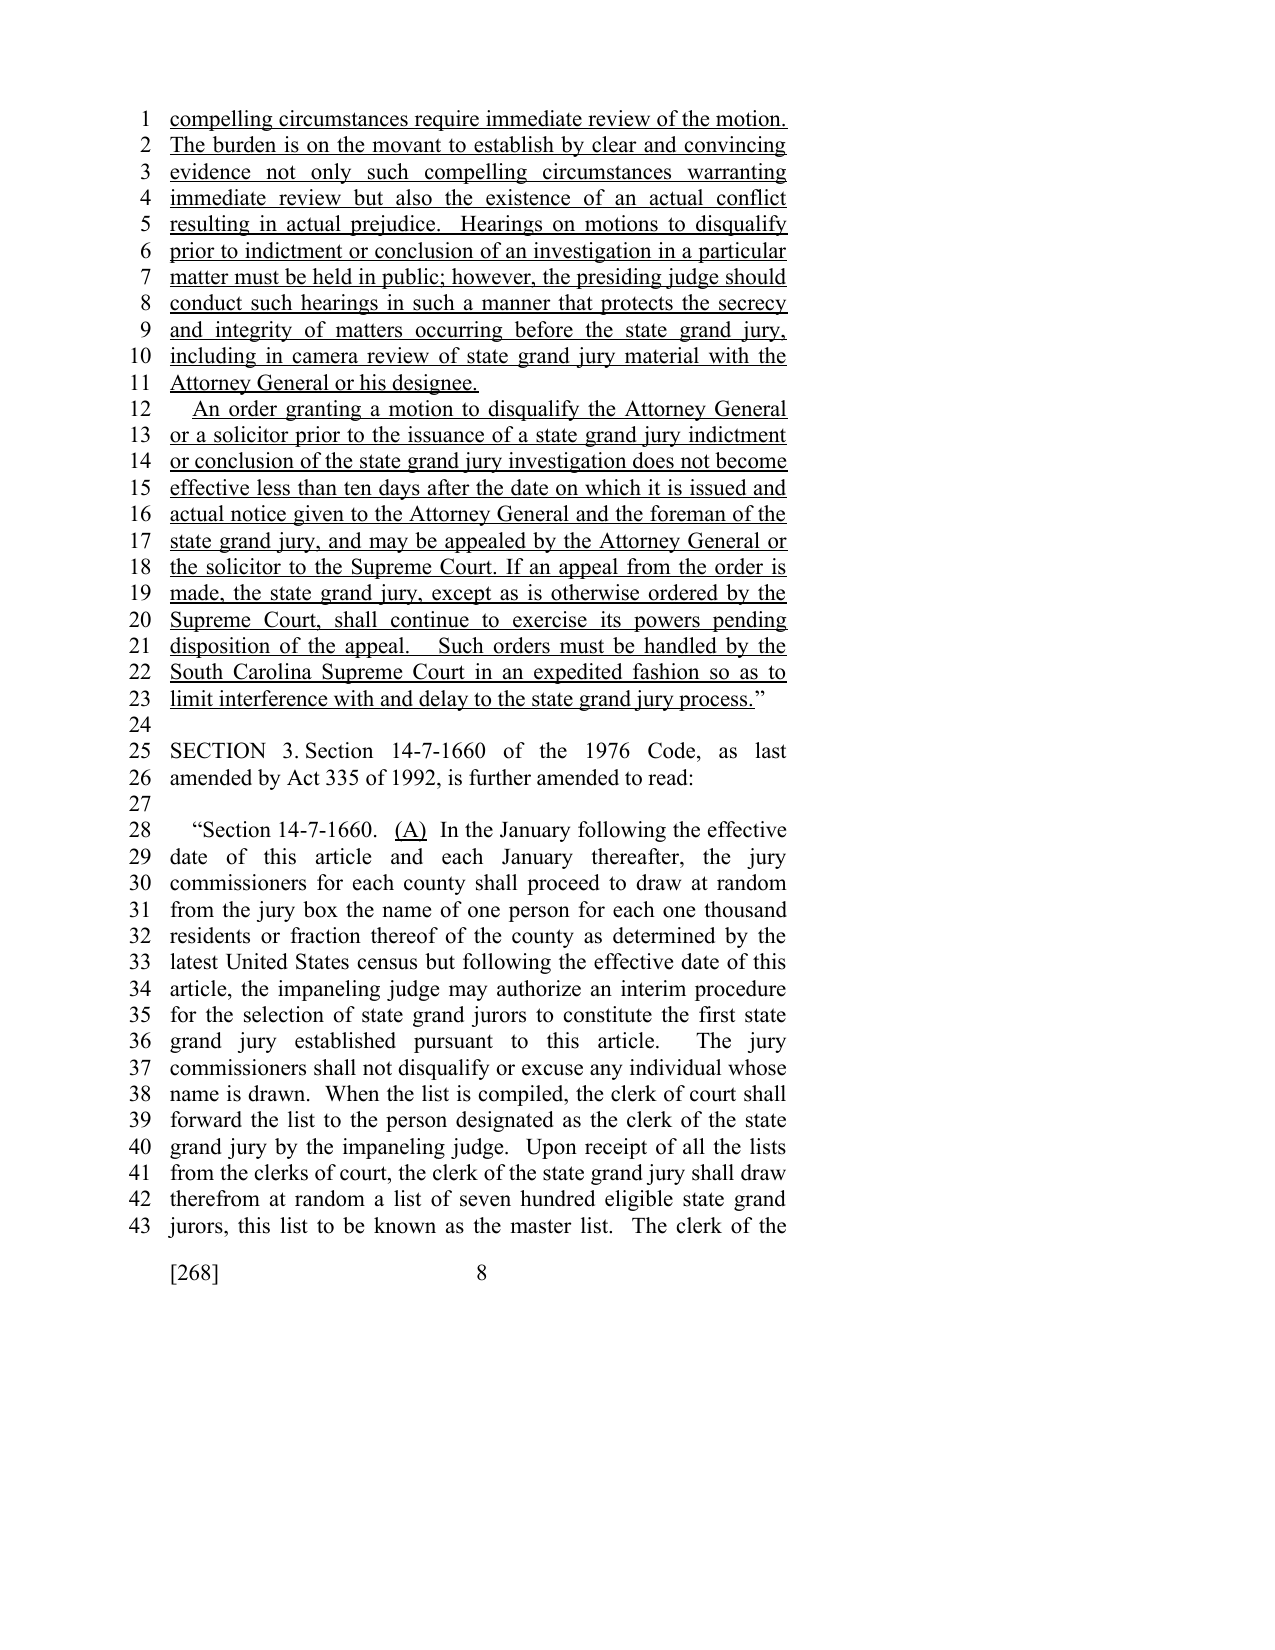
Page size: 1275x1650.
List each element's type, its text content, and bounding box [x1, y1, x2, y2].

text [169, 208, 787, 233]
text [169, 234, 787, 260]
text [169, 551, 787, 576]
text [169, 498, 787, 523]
text SECTION 3. Section 14-7-1660 of the 1976 Code, as last amended by Act 335 of 1992, is further amended to read: [169, 737, 787, 790]
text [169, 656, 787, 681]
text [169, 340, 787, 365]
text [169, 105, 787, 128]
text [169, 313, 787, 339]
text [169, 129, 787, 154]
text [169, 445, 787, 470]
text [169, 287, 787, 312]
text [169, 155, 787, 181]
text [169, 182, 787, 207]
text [169, 817, 787, 1238]
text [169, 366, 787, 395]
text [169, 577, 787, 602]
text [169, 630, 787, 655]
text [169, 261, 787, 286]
